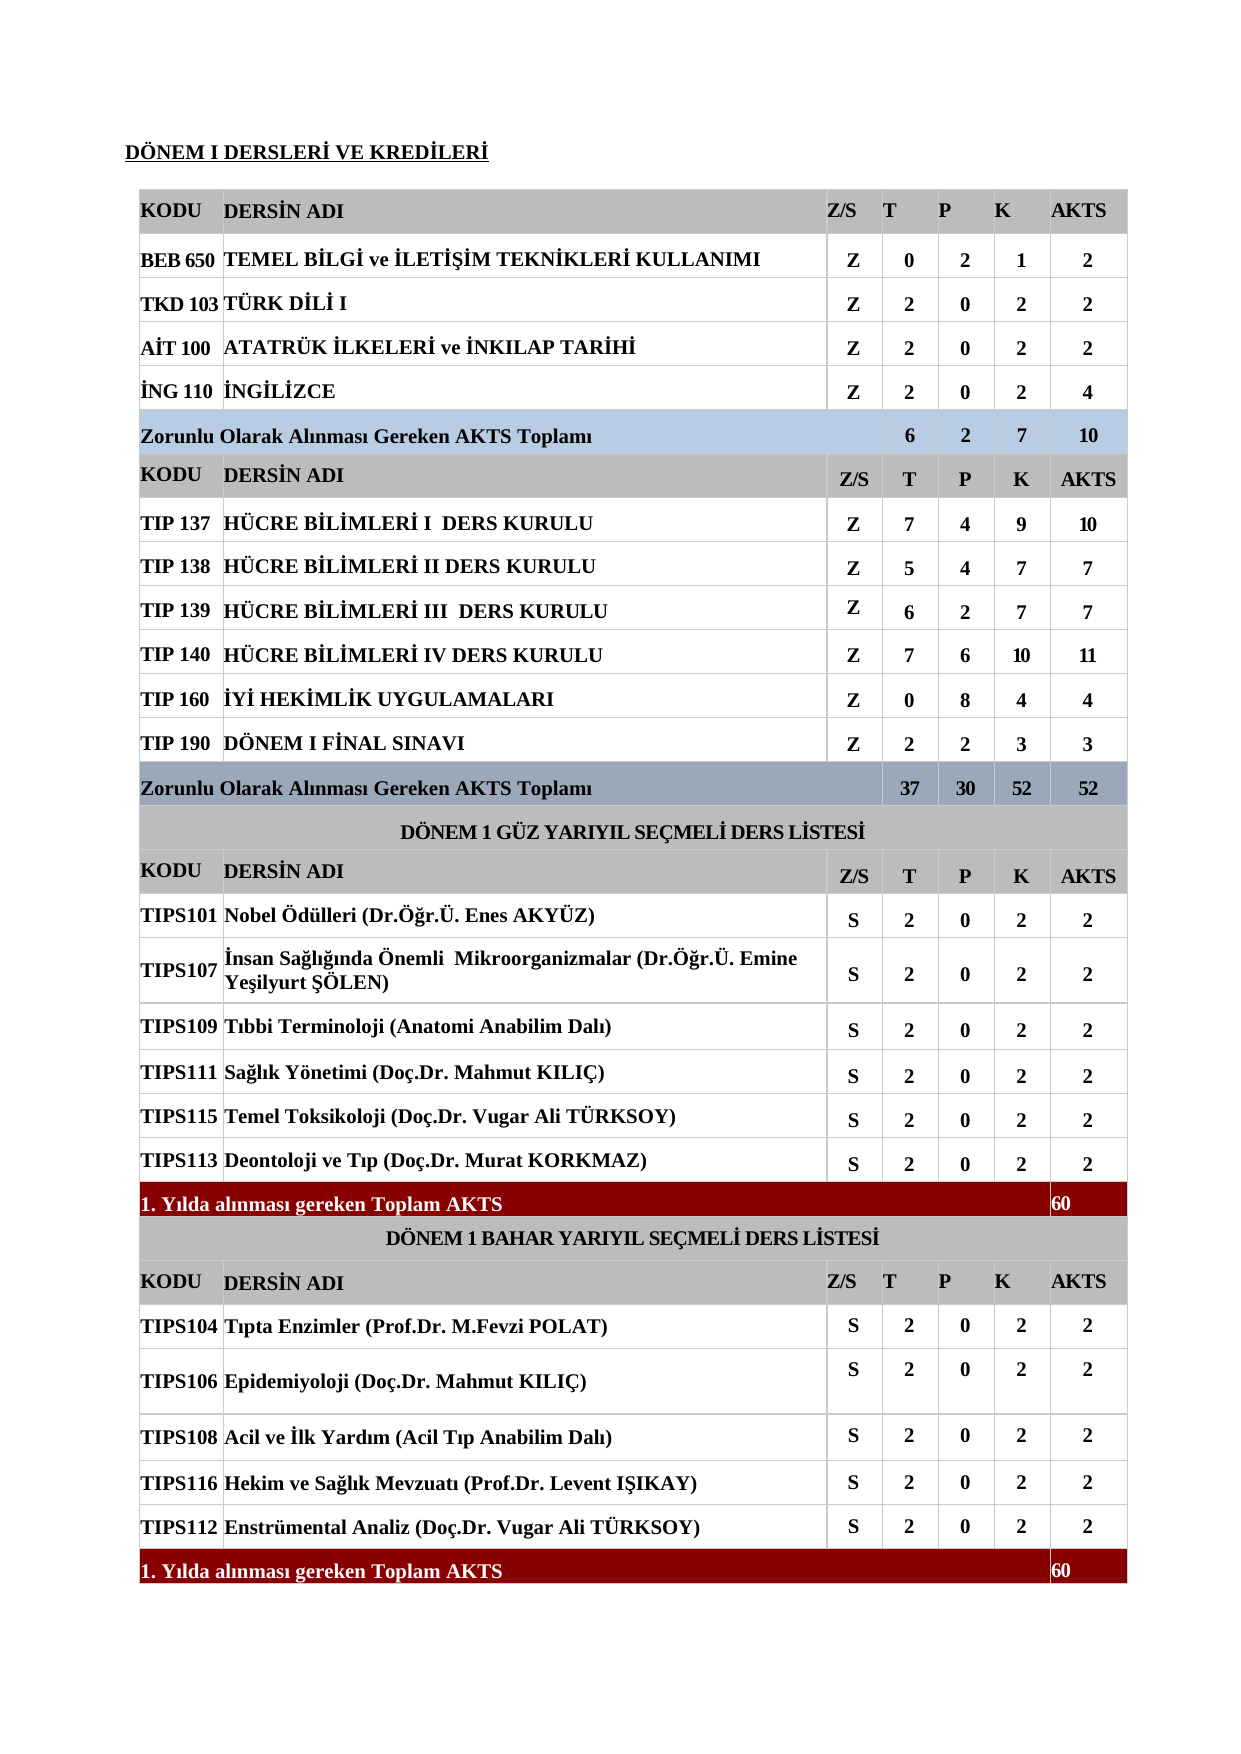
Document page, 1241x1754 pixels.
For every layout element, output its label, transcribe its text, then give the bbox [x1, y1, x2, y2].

table_cell AKTS [1051, 454, 1127, 497]
table_cell 2 [995, 938, 1050, 1002]
table_cell Enstrümental Analiz (Doç.Dr. Vugar Ali TÜRKSOY) [224, 1505, 826, 1548]
table_cell 2 [1051, 1349, 1127, 1413]
table_cell 2 [939, 410, 994, 453]
table_cell Z [828, 718, 882, 761]
table_cell Z [828, 674, 882, 717]
table_cell İnsan Sağlığında Önemli Mikroorganizmalar (Dr.Öğr.Ü. Emine Yeşilyurt ŞÖLEN) [224, 938, 826, 1002]
table_cell 2 [995, 366, 1050, 409]
table_cell 0 [939, 1505, 994, 1548]
table_cell K [995, 1261, 1050, 1304]
table_cell 2 [883, 1305, 938, 1348]
table_cell 60 [1051, 1182, 1127, 1216]
table_cell 2 [883, 718, 938, 761]
table_cell 0 [883, 234, 938, 277]
table_cell İNGİLİZCE [224, 366, 826, 409]
table_cell TIPS101 [140, 894, 223, 937]
table_cell 0 [939, 1094, 994, 1137]
table_cell 6 [883, 410, 938, 453]
table_cell 2 [995, 1505, 1050, 1548]
table_cell S [828, 1415, 882, 1460]
table_cell 7 [1051, 586, 1127, 629]
table_cell Z [828, 366, 882, 409]
table_cell TKD 103 [140, 278, 223, 321]
table_cell 2 [995, 1050, 1050, 1093]
table_header DERSİN ADI [224, 190, 826, 233]
table_cell TIPS104 [140, 1305, 223, 1348]
table_cell TIP 160 [140, 674, 223, 717]
table_cell TIPS108 [140, 1415, 223, 1460]
table_cell S [828, 938, 882, 1002]
table_cell 2 [883, 322, 938, 365]
table_cell 2 [1051, 1461, 1127, 1504]
table_cell DÖNEM 1 BAHAR YARIYIL SEÇMELİ DERS LİSTESİ [140, 1217, 1127, 1260]
table_cell 0 [883, 674, 938, 717]
table_cell 0 [939, 366, 994, 409]
table_cell TIPS107 [140, 938, 223, 1002]
table_header P [939, 190, 994, 233]
table_cell T [883, 1261, 938, 1304]
table_cell 1. Yılda alınması gereken Toplam AKTS [140, 1182, 1050, 1216]
table_cell 2 [883, 1349, 938, 1413]
table_header KODU [140, 190, 223, 233]
table_cell TIPS106 [140, 1349, 223, 1413]
table_cell HÜCRE BİLİMLERİ III DERS KURULU [224, 586, 826, 629]
table_cell 2 [883, 366, 938, 409]
table_cell TIP 137 [140, 498, 223, 541]
table_cell KODU [140, 1261, 223, 1304]
table_cell 6 [939, 630, 994, 673]
text DÖNEM I DERSLERİ VE KREDİLERİ [125, 140, 1240, 164]
table_cell 2 [883, 894, 938, 937]
table_cell 5 [883, 542, 938, 585]
table_cell TIP 138 [140, 542, 223, 585]
table_cell 2 [883, 1415, 938, 1460]
table_cell 2 [883, 278, 938, 321]
table_cell HÜCRE BİLİMLERİ II DERS KURULU [224, 542, 826, 585]
table_cell TÜRK DİLİ I [224, 278, 826, 321]
table_cell HÜCRE BİLİMLERİ IV DERS KURULU [224, 630, 826, 673]
table_cell 2 [995, 1461, 1050, 1504]
table_cell Z [828, 586, 882, 629]
table_cell P [939, 1261, 994, 1304]
table_cell 7 [1051, 542, 1127, 585]
table_cell Sağlık Yönetimi (Doç.Dr. Mahmut KILIÇ) [224, 1050, 826, 1093]
table_cell 2 [1051, 1004, 1127, 1049]
table_cell 2 [883, 1050, 938, 1093]
table_cell 2 [939, 234, 994, 277]
table_cell 7 [995, 586, 1050, 629]
table_cell İNG 110 [140, 366, 223, 409]
table_cell DÖNEM 1 GÜZ YARIYIL SEÇMELİ DERS LİSTESİ [140, 806, 1127, 849]
table_cell 7 [883, 498, 938, 541]
table_cell TIPS115 [140, 1094, 223, 1137]
table_cell TEMEL BİLGİ ve İLETİŞİM TEKNİKLERİ KULLANIMI [224, 234, 826, 277]
table_cell Deontoloji ve Tıp (Doç.Dr. Murat KORKMAZ) [224, 1138, 826, 1181]
table_cell 2 [995, 278, 1050, 321]
table_cell K [995, 850, 1050, 893]
table_cell 2 [883, 1138, 938, 1181]
table_cell 2 [995, 894, 1050, 937]
table_cell 0 [939, 1004, 994, 1049]
table_cell 0 [939, 1138, 994, 1181]
table_header K [995, 190, 1050, 233]
table_cell TIPS113 [140, 1138, 223, 1181]
table_cell T [883, 850, 938, 893]
table_cell 2 [1051, 1138, 1127, 1181]
table_cell ATATRÜK İLKELERİ ve İNKILAP TARİHİ [224, 322, 826, 365]
table_cell S [828, 1461, 882, 1504]
table_cell Zorunlu Olarak Alınması Gereken AKTS Toplamı [140, 410, 882, 453]
table_cell Tıpta Enzimler (Prof.Dr. M.Fevzi POLAT) [224, 1305, 826, 1348]
table_cell 11 [1051, 630, 1127, 673]
table_cell 2 [1051, 894, 1127, 937]
table_cell 10 [1051, 410, 1127, 453]
table_cell 52 [1051, 762, 1127, 805]
table_cell Z [828, 234, 882, 277]
table_cell AİT 100 [140, 322, 223, 365]
table_cell P [939, 850, 994, 893]
table_cell 2 [995, 1349, 1050, 1413]
table_cell S [828, 1050, 882, 1093]
table_cell S [828, 1138, 882, 1181]
table_cell İYİ HEKİMLİK UYGULAMALARI [224, 674, 826, 717]
table_cell TIP 140 [140, 630, 223, 673]
table_cell 2 [1051, 234, 1127, 277]
table_cell Z/S [828, 454, 882, 497]
table_cell T [883, 454, 938, 497]
table_cell 0 [939, 1415, 994, 1460]
table_cell 2 [1051, 1305, 1127, 1348]
table_cell 0 [939, 1050, 994, 1093]
table_cell 2 [1051, 1094, 1127, 1137]
table_cell 2 [883, 1094, 938, 1137]
table_cell S [828, 1004, 882, 1049]
table_cell 0 [939, 278, 994, 321]
table_cell 2 [1051, 322, 1127, 365]
table_cell 37 [883, 762, 938, 805]
table_cell 2 [995, 322, 1050, 365]
table_cell 10 [995, 630, 1050, 673]
table_cell 10 [1051, 498, 1127, 541]
table_cell 4 [939, 498, 994, 541]
table_cell 4 [1051, 366, 1127, 409]
table_cell 4 [939, 542, 994, 585]
table_cell Temel Toksikoloji (Doç.Dr. Vugar Ali TÜRKSOY) [224, 1094, 826, 1137]
table_cell P [939, 454, 994, 497]
table_cell 2 [883, 1461, 938, 1504]
table_cell 2 [995, 1004, 1050, 1049]
table_cell 0 [939, 322, 994, 365]
table_cell 52 [995, 762, 1050, 805]
table_cell 30 [939, 762, 994, 805]
table_cell 8 [939, 674, 994, 717]
table_cell 2 [1051, 1415, 1127, 1460]
table_cell TIPS112 [140, 1505, 223, 1548]
table_cell K [995, 454, 1050, 497]
table_header Z/S [828, 190, 882, 233]
table_cell 2 [939, 718, 994, 761]
table_cell 0 [939, 894, 994, 937]
table_cell 2 [883, 938, 938, 1002]
table_header AKTS [1051, 190, 1127, 233]
table_cell DERSİN ADI [224, 1261, 826, 1304]
table_cell Hekim ve Sağlık Mevzuatı (Prof.Dr. Levent IŞIKAY) [224, 1461, 826, 1504]
table_cell 0 [939, 1305, 994, 1348]
table_cell TIPS116 [140, 1461, 223, 1504]
table_cell Z/S [828, 850, 882, 893]
table_cell HÜCRE BİLİMLERİ I DERS KURULU [224, 498, 826, 541]
table_cell 2 [995, 1138, 1050, 1181]
table_cell S [828, 1305, 882, 1348]
table_cell Z [828, 278, 882, 321]
table_cell Z [828, 542, 882, 585]
table_cell S [828, 1505, 882, 1548]
table_header T [883, 190, 938, 233]
table_cell 4 [1051, 674, 1127, 717]
table_cell 3 [1051, 718, 1127, 761]
table_cell 2 [883, 1505, 938, 1548]
table_cell TIPS109 [140, 1004, 223, 1049]
table_cell Acil ve İlk Yardım (Acil Tıp Anabilim Dalı) [224, 1415, 826, 1460]
table_cell S [828, 894, 882, 937]
table_cell KODU [140, 850, 223, 893]
table_cell Z [828, 630, 882, 673]
table_cell Zorunlu Olarak Alınması Gereken AKTS Toplamı [140, 762, 882, 805]
table_cell 1. Yılda alınması gereken Toplam AKTS [140, 1549, 1050, 1583]
table_cell AKTS [1051, 850, 1127, 893]
table_cell Z [828, 322, 882, 365]
table_cell Tıbbi Terminoloji (Anatomi Anabilim Dalı) [224, 1004, 826, 1049]
table_cell 3 [995, 718, 1050, 761]
table_cell 60 [1051, 1549, 1127, 1583]
table_cell TIP 190 [140, 718, 223, 761]
table_cell 0 [939, 1349, 994, 1413]
table_cell Z [828, 498, 882, 541]
table_cell S [828, 1349, 882, 1413]
table_cell Epidemiyoloji (Doç.Dr. Mahmut KILIÇ) [224, 1349, 826, 1413]
table_cell DÖNEM I FİNAL SINAVI [224, 718, 826, 761]
table_cell 2 [939, 586, 994, 629]
table_cell 0 [939, 1461, 994, 1504]
table_cell 2 [995, 1415, 1050, 1460]
table_cell 2 [883, 1004, 938, 1049]
table_cell 1 [995, 234, 1050, 277]
table_cell DERSİN ADI [224, 454, 826, 497]
table_cell 9 [995, 498, 1050, 541]
table_cell AKTS [1051, 1261, 1127, 1304]
table_cell KODU [140, 454, 223, 497]
table_cell TIP 139 [140, 586, 223, 629]
table_cell DERSİN ADI [224, 850, 826, 893]
table_cell Nobel Ödülleri (Dr.Öğr.Ü. Enes AKYÜZ) [224, 894, 826, 937]
table_cell S [828, 1094, 882, 1137]
table_cell 2 [1051, 278, 1127, 321]
table_cell 2 [1051, 938, 1127, 1002]
table_cell 6 [883, 586, 938, 629]
table_cell 7 [883, 630, 938, 673]
table_cell 2 [995, 1305, 1050, 1348]
table_cell TIPS111 [140, 1050, 223, 1093]
table_cell 4 [995, 674, 1050, 717]
table_cell 2 [995, 1094, 1050, 1137]
table_cell 7 [995, 410, 1050, 453]
table_cell 7 [995, 542, 1050, 585]
table_cell BEB 650 [140, 234, 223, 277]
table_cell Z/S [828, 1261, 882, 1304]
table_cell 2 [1051, 1050, 1127, 1093]
table_cell 0 [939, 938, 994, 1002]
table_cell 2 [1051, 1505, 1127, 1548]
